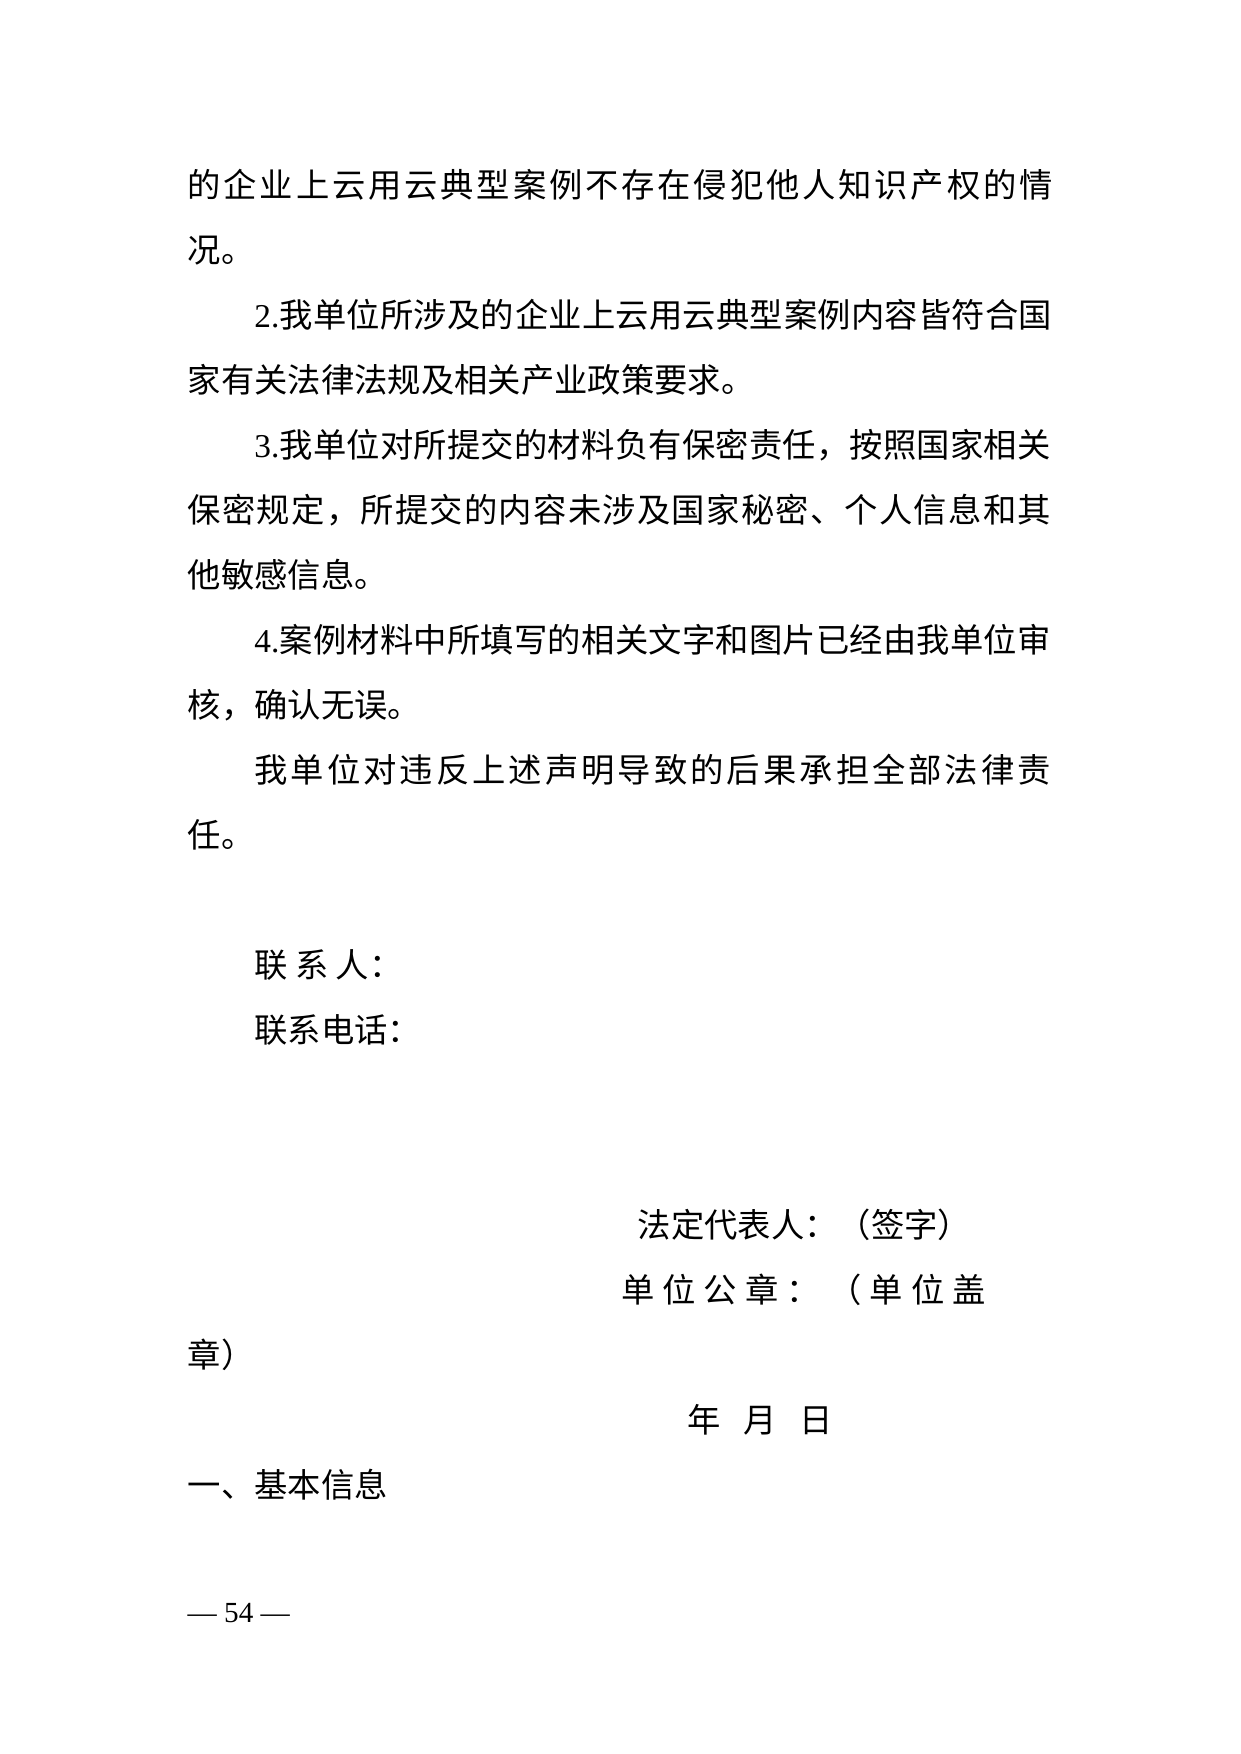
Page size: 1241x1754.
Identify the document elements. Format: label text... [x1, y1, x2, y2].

list 一、基本信息 [187, 1450, 1053, 1515]
text 法定代表人：（签字） [187, 1190, 986, 1255]
text 3.我单位对所提交的材料负有保密责任，按照国家相关保密规定，所提交的内容未涉及国家秘密、个人信息和其他敏感信息。 [187, 410, 1053, 605]
text 2.我单位所涉及的企业上云用云典型案例内容皆符合国家有关法律法规及相关产业政策要求。 [187, 280, 1053, 410]
text 我单位对违反上述声明导致的后果承担全部法律责任。 [187, 735, 1053, 865]
text 联 系 人： [187, 930, 1053, 995]
text 年 月 日 [187, 1385, 1053, 1450]
text 联系电话： [187, 995, 1053, 1060]
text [187, 150, 1053, 280]
text 4.案例材料中所填写的相关文字和图片已经由我单位审核，确认无误。 [187, 605, 1053, 735]
text 单位公章：（单位盖章） [187, 1255, 986, 1385]
